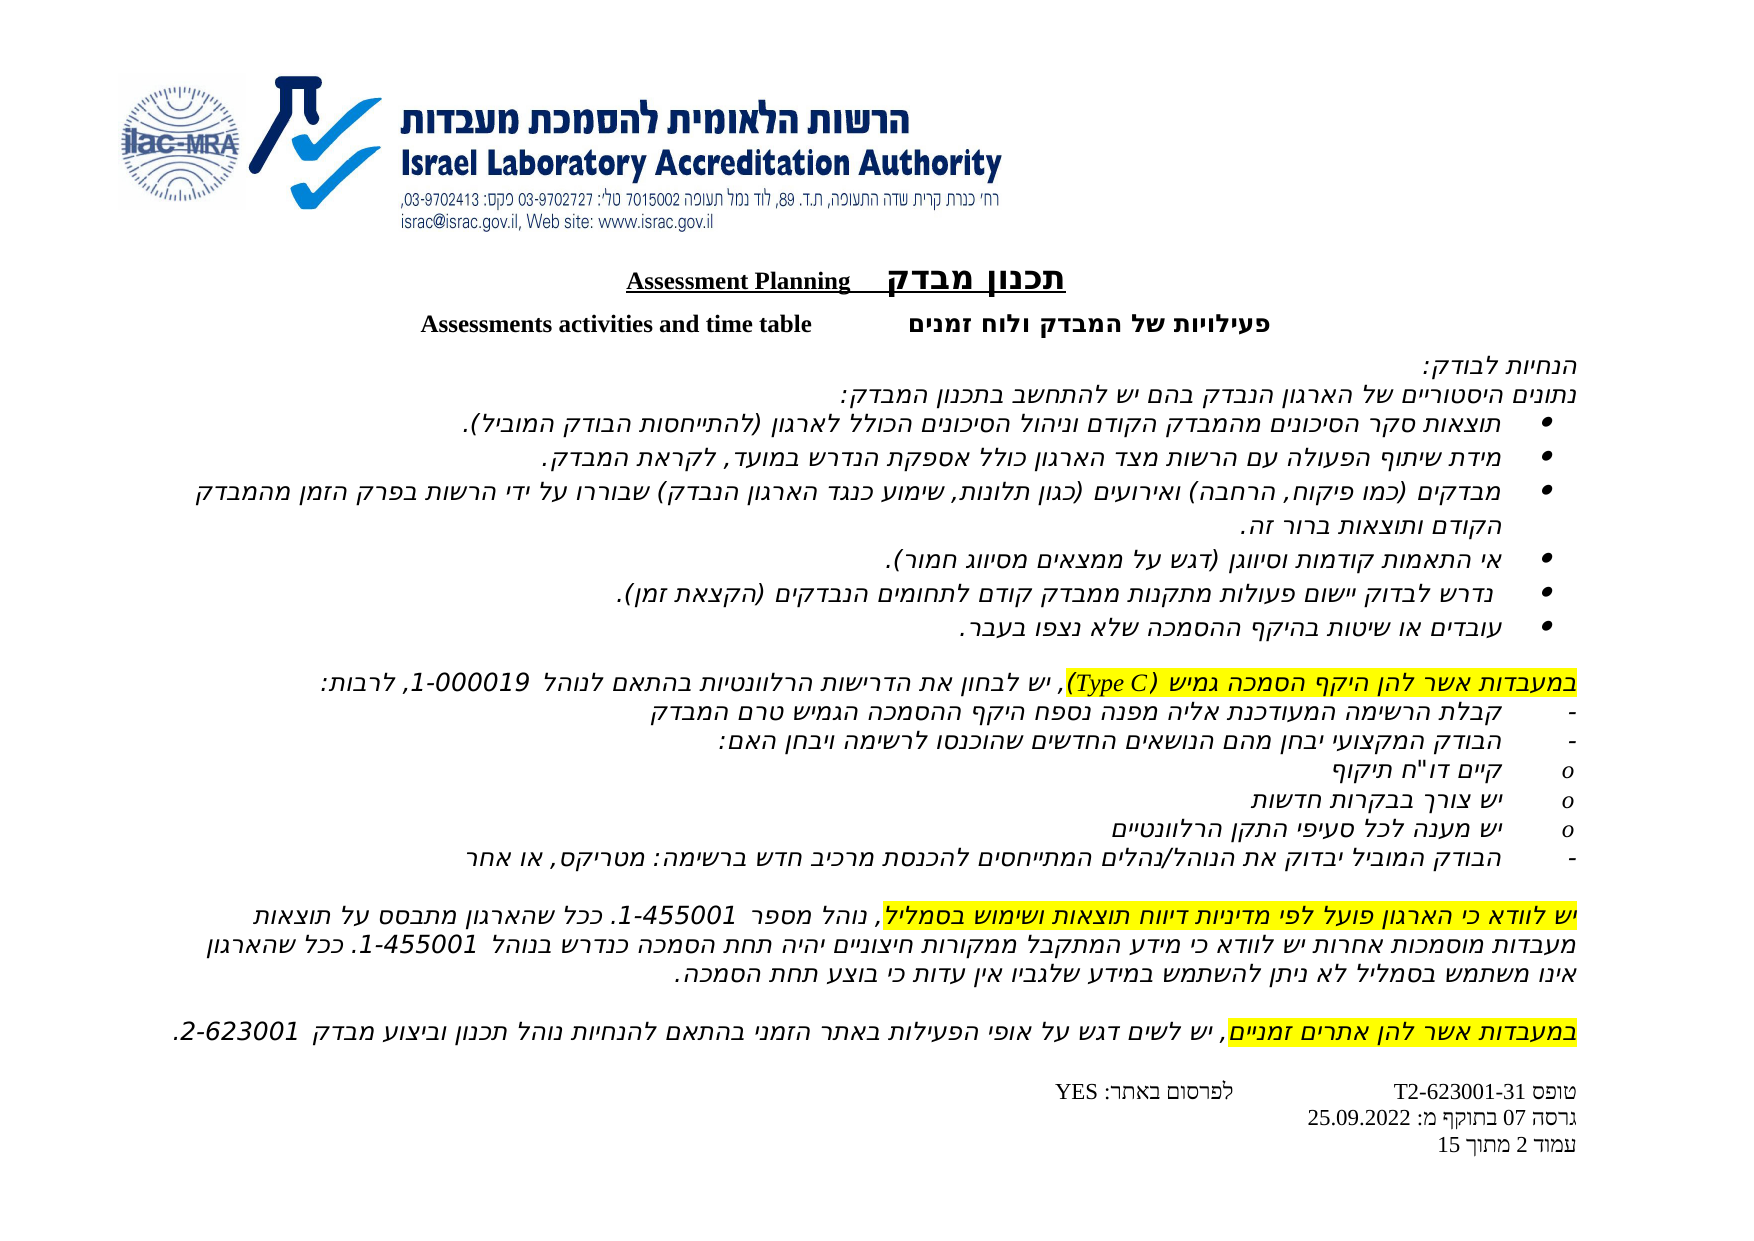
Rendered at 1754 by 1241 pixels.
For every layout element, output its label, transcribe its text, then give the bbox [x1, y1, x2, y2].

list עובדים או שיטות בהיקף ההסמכה שלא נצפו בעבר. [118, 613, 1539, 643]
list אי התאמות קודמות וסיווגן (דגש על ממצאים מסיווג חמור). [118, 545, 1539, 575]
text - הבודק המוביל יבדוק את הנוהל/נהלים המתייחסים להכנסת מרכיב חדש ברשימה: מטריקס, או אחר [118, 843, 1577, 872]
list מידת שיתוף הפעולה עם הרשות מצד הארגון כולל אספקת הנדרש במועד, לקראת המבדק. [118, 444, 1539, 473]
text פעילויות של המבדק ולוח זמנים Assessments activities and time table [62, 309, 1630, 339]
text o קיים דו"ח תיקוף [118, 755, 1577, 785]
text - הבודק המקצועי יבחן מהם הנושאים החדשים שהוכנסו לרשימה ויבחן האם: [118, 726, 1577, 755]
text יש לוודא כי הארגון פועל לפי מדיניות דיווח תוצאות ושימוש בסמליל, נוהל מספר 1-455001. ככל שהארגון מתבסס על תוצאות מעבדות מוסמכות אחרות יש לוודא כי מידע המתקבל ממקורות חיצוניים יהיה תחת הסמכה כנדרש בנוהל 1-455001. ככל שהארגון אינו משתמש בסמליל לא ניתן להשתמש במידע שלגביו אין עדות כי בוצע תחת הסמכה. [193, 901, 1577, 989]
text o יש מענה לכל סעיפי התקן הרלוונטיים [118, 814, 1577, 843]
text - קבלת הרשימה המעודכנת אליה מפנה נספח היקף ההסמכה הגמיש טרם המבדק [118, 697, 1577, 726]
text o יש צורך בבקרות חדשות [118, 785, 1577, 814]
text תכנון מבדק Assessment Planning [62, 258, 1630, 297]
list נדרש לבדוק יישום פעולות מתקנות ממבדק קודם לתחומים הנבדקים (הקצאת זמן). [118, 579, 1539, 609]
list מבדקים (כמו פיקוח, הרחבה) ואירועים (כגון תלונות, שימוע כנגד הארגון הנבדק) שבוררו על ידי הרשות בפרק הזמן מהמבדק הקודם ותוצאות ברור זה. [118, 478, 1539, 541]
text נתונים היסטוריים של הארגון הנבדק בהם יש להתחשב בתכנון המבדק: [118, 381, 1577, 410]
text הנחיות לבודק: [118, 351, 1577, 381]
text במעבדות אשר להן היקף הסמכה גמיש (Type C), יש לבחון את הדרישות הרלוונטיות בהתאם לנוהל 1-000019, לרבות: [118, 668, 1066, 697]
list תוצאות סקר הסיכונים מהמבדק הקודם וניהול הסיכונים הכולל לארגון (להתייחסות הבודק המוביל). [118, 410, 1539, 439]
text במעבדות אשר להן אתרים זמניים, יש לשים דגש על אופי הפעילות באתר הזמני בהתאם להנחיות נוהל תכנון וביצוע מבדק 2-623001. [118, 1017, 1577, 1047]
picture [118, 73, 1002, 232]
